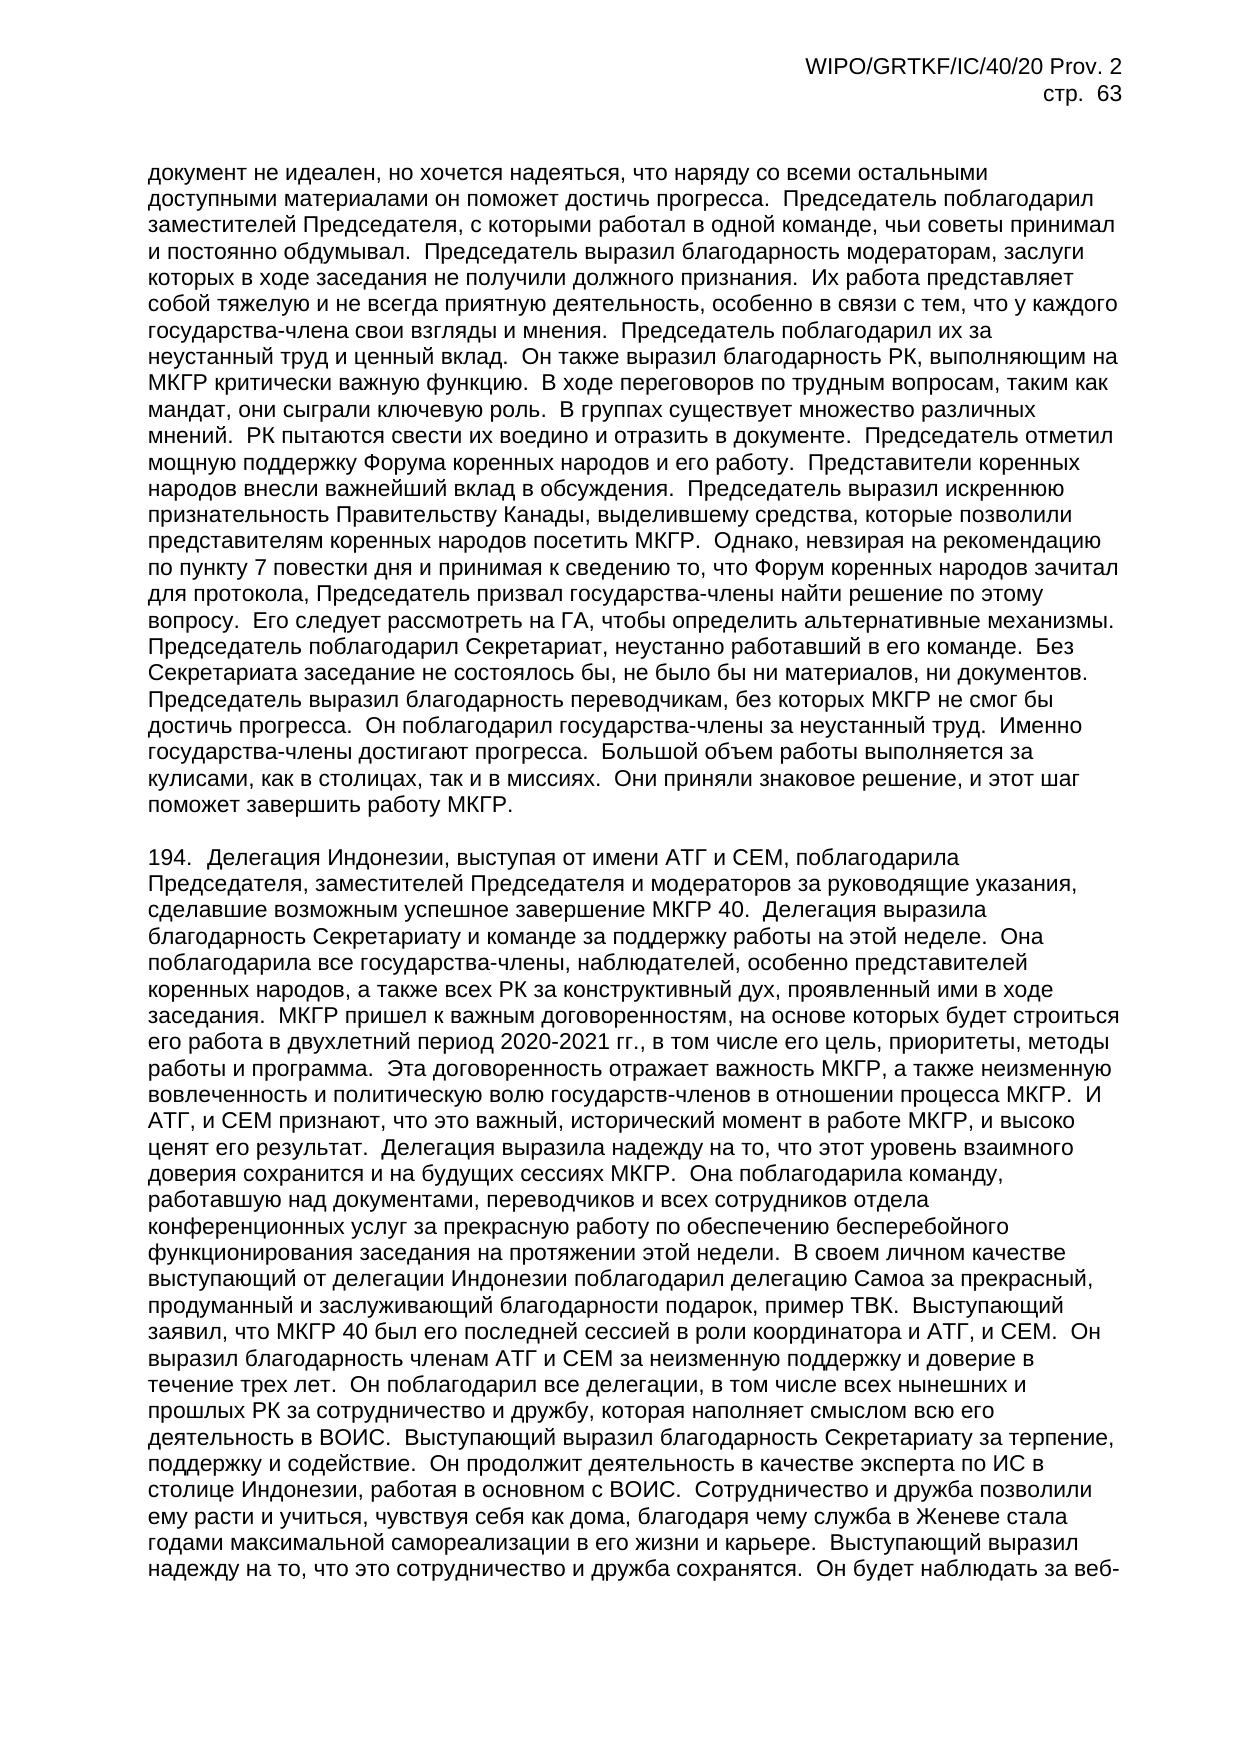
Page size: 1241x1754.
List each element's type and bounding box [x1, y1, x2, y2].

list [148, 844, 1122, 1582]
list [148, 158, 1122, 817]
